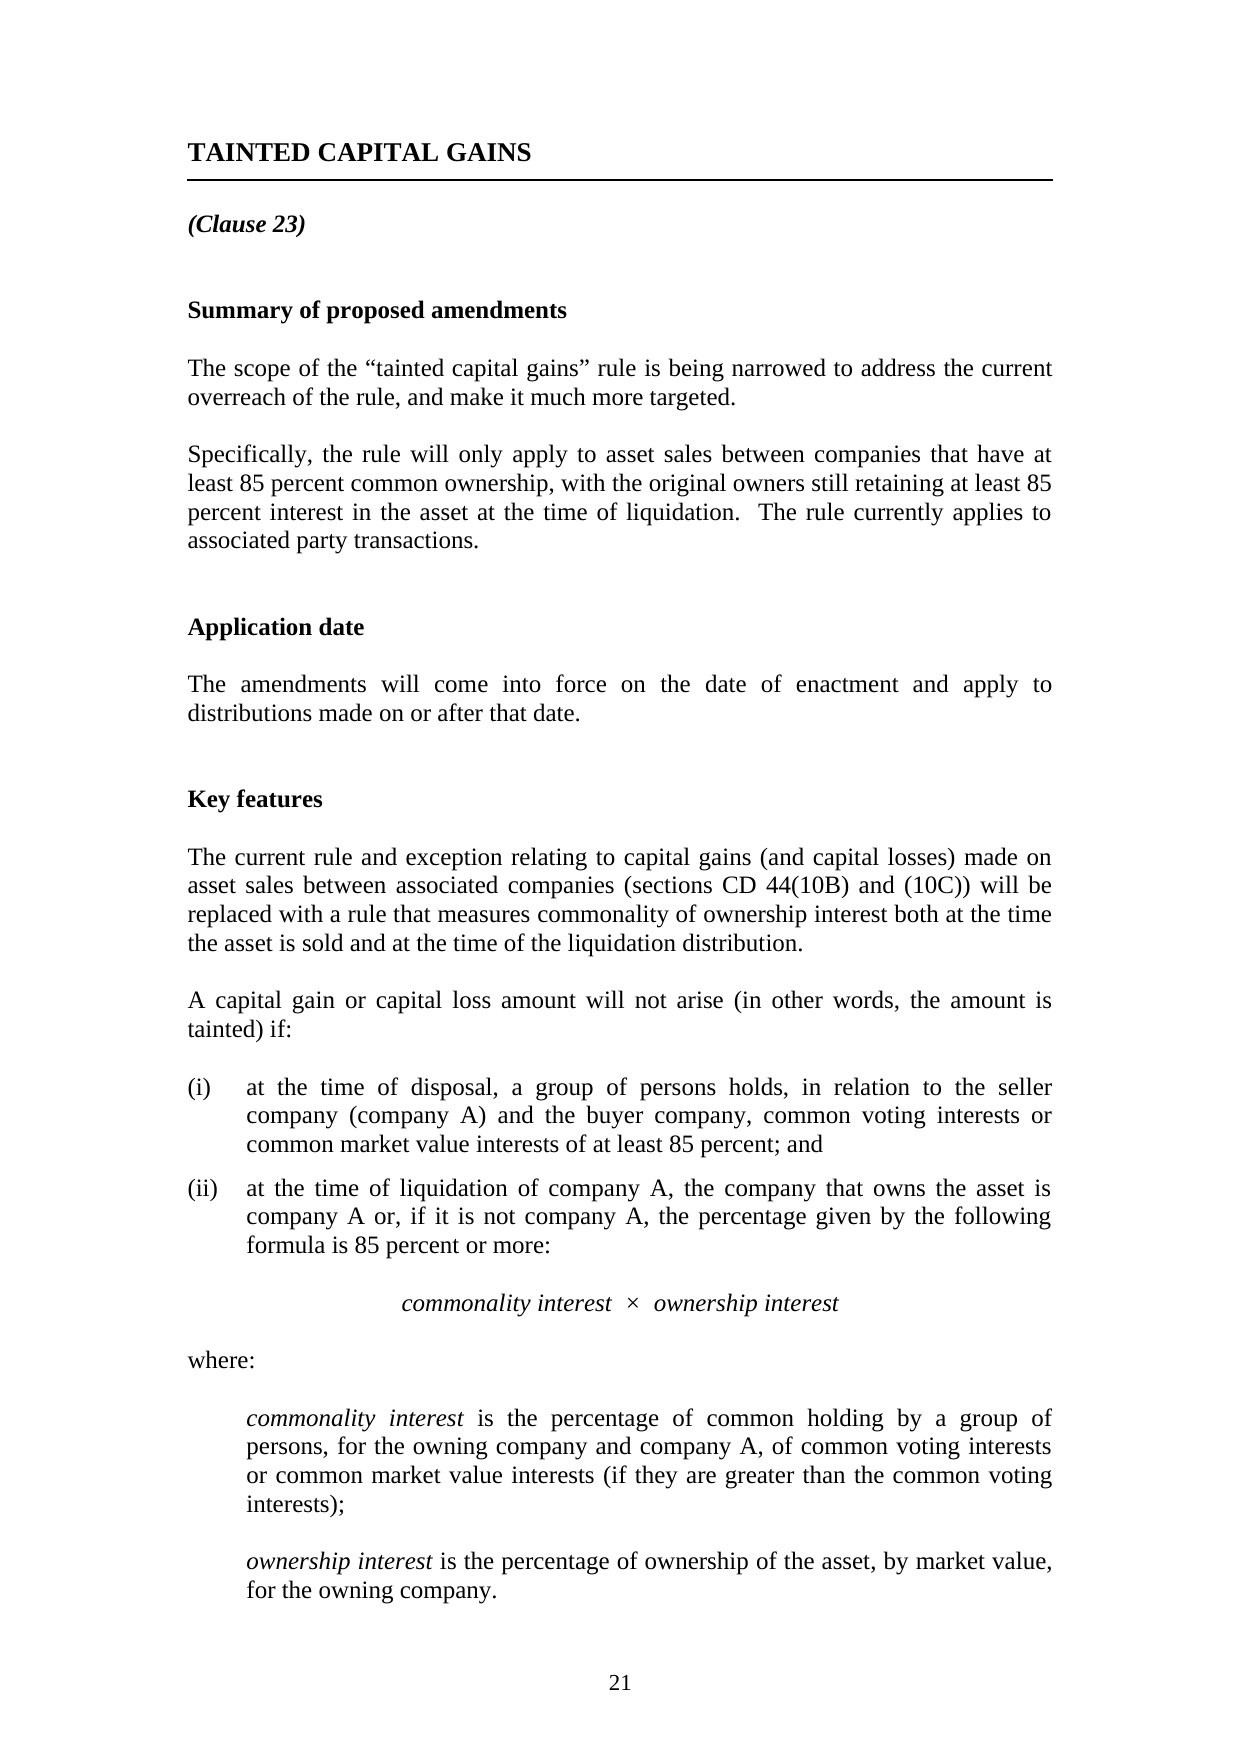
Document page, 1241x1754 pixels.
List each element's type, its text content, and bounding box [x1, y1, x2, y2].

text The current rule and exception relating to capital gains (and capital losses) made on asset sales between associated companies (sections CD 44(10B) and (10C)) will be replaced with a rule that measures commonality of ownership interest both at the time the asset is sold and at the time of the liquidation distribution. [187, 842, 1053, 957]
text Specifically, the rule will only apply to asset sales between companies that have at least 85 percent common ownership, with the original owners still retaining at least 85 percent interest in the asset at the time of liquidation. The rule currently applies to associated party transactions. [187, 439, 1053, 554]
text commonality interest is the percentage of common holding by a group of persons, for the owning company and company A, of common voting interests or common market value interests (if they are greater than the common voting interests); [246, 1403, 1053, 1518]
subtitle Summary of proposed amendments [187, 296, 1053, 324]
text The scope of the “tainted capital gains” rule is being narrowed to address the current overreach of the rule, and make it much more targeted. [187, 353, 1053, 411]
text The amendments will come into force on the date of enactment and apply to distributions made on or after that date. [187, 669, 1053, 727]
text (ii) at the time of liquidation of company A, the company that owns the asset is company A or, if it is not company A, the percentage given by the following formula is 85 percent or more: [187, 1173, 1053, 1259]
text A capital gain or capital loss amount will not arise (in other words, the amount is tainted) if: [187, 986, 1053, 1043]
text where: [187, 1345, 1053, 1374]
subtitle (Clause 23) [187, 209, 1053, 238]
text commonality interest × ownership interest [187, 1288, 1053, 1316]
text (i) at the time of disposal, a group of persons holds, in relation to the seller company (company A) and the buyer company, common voting interests or common market value interests of at least 85 percent; and [187, 1072, 1053, 1158]
subtitle Key features [187, 784, 1053, 813]
text ownership interest is the percentage of ownership of the asset, by market value, for the owning company. [246, 1546, 1053, 1604]
subtitle Tainted capital gains [187, 136, 1053, 179]
subtitle Application date [187, 612, 1053, 641]
